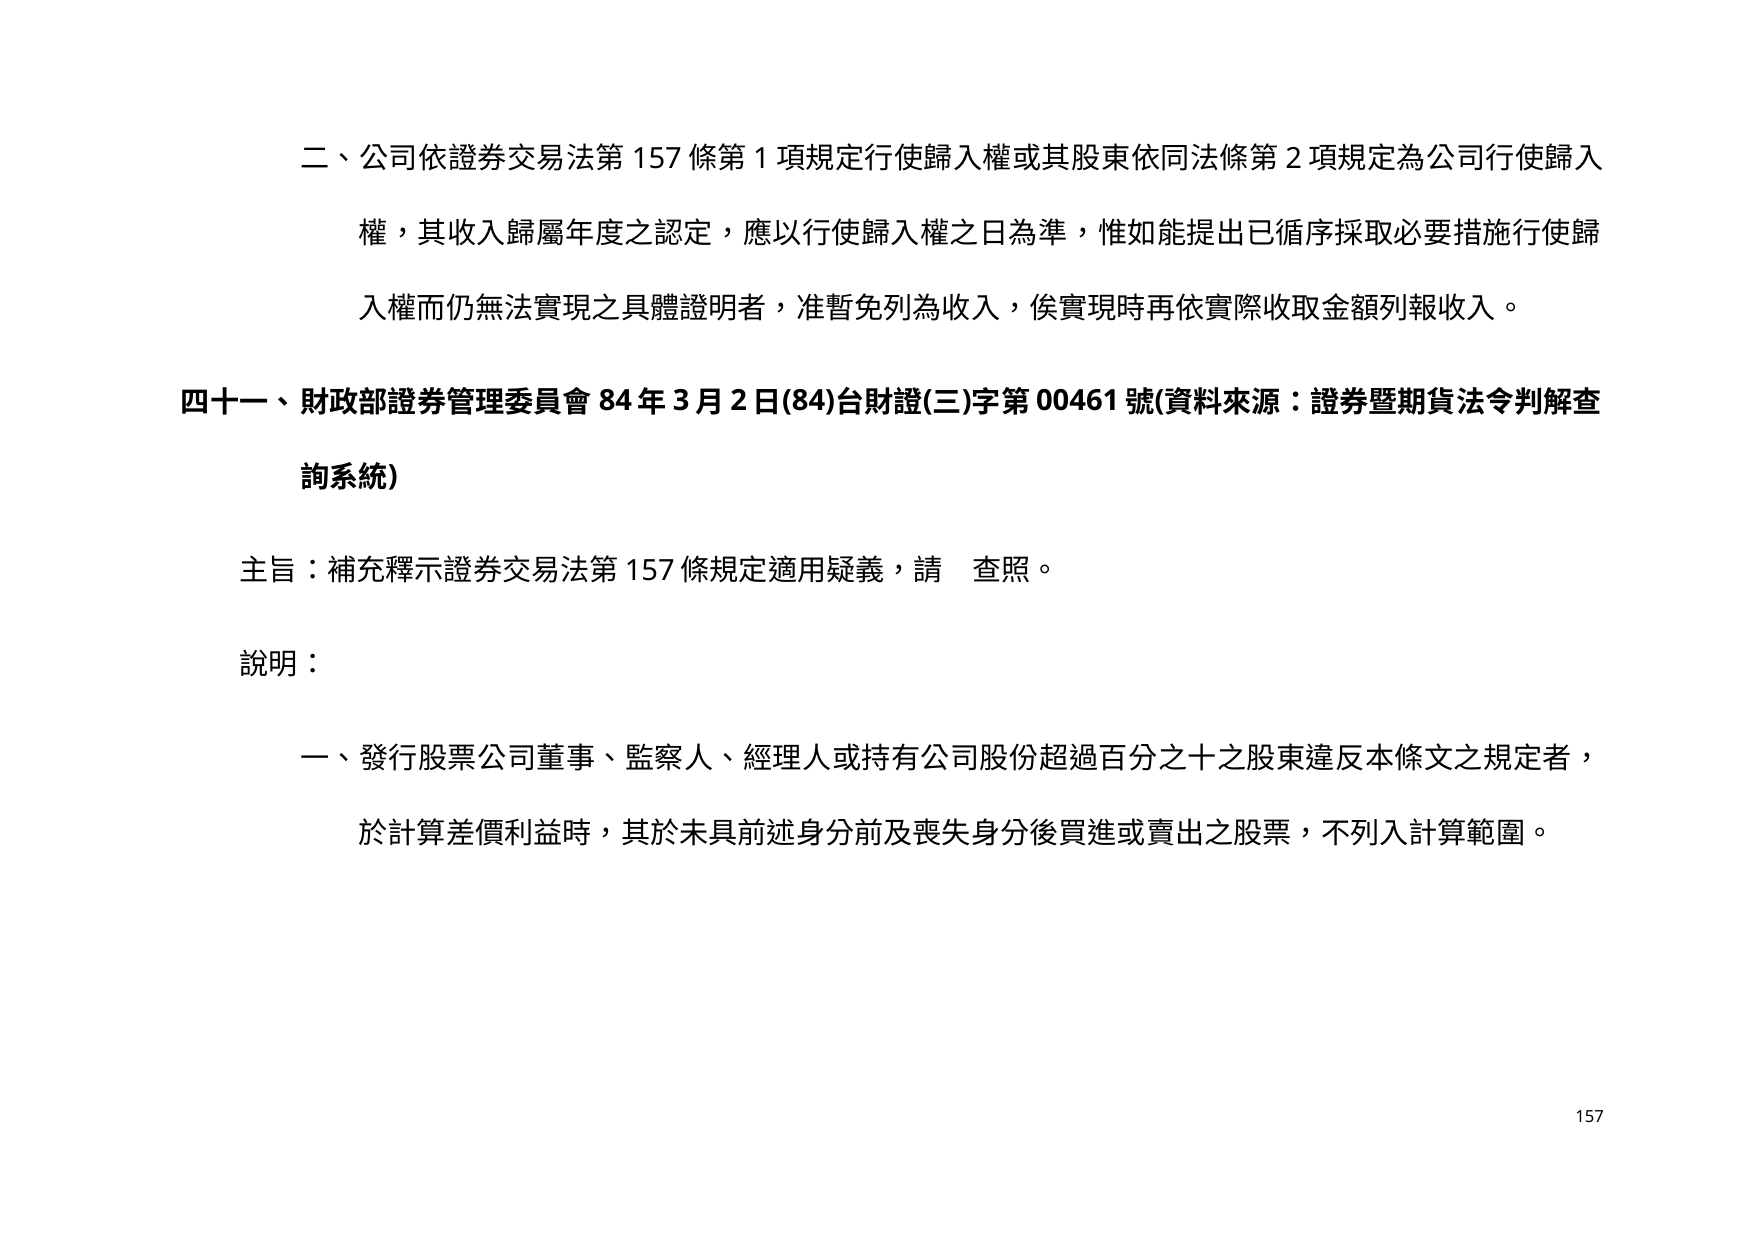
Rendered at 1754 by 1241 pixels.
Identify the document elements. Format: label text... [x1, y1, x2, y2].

text 主旨：補充釋示證券交易法第157條規定適用疑義，請 查照。 [239, 531, 1604, 606]
text 說明： [239, 624, 1604, 699]
text 二、公司依證券交易法第157條第1項規定行使歸入權或其股東依同法條第2項規定為公司行使歸入權，其收入歸屬年度之認定，應以行使歸入權之日為準，惟如能提出已循序採取必要措施行使歸入權而仍無法實現之具體證明者，准暫免列為收入，俟實現時再依實際收取金額列報收入。 [300, 118, 1604, 343]
text 一、發行股票公司董事、監察人、經理人或持有公司股份超過百分之十之股東違反本條文之規定者，於計算差價利益時，其於未具前述身分前及喪失身分後買進或賣出之股票，不列入計算範圍。 [300, 718, 1604, 868]
list 財政部證券管理委員會(84)台財證(三)字第00461號(資料來源：證券暨期貨法令判解查詢系統) [181, 362, 1604, 512]
